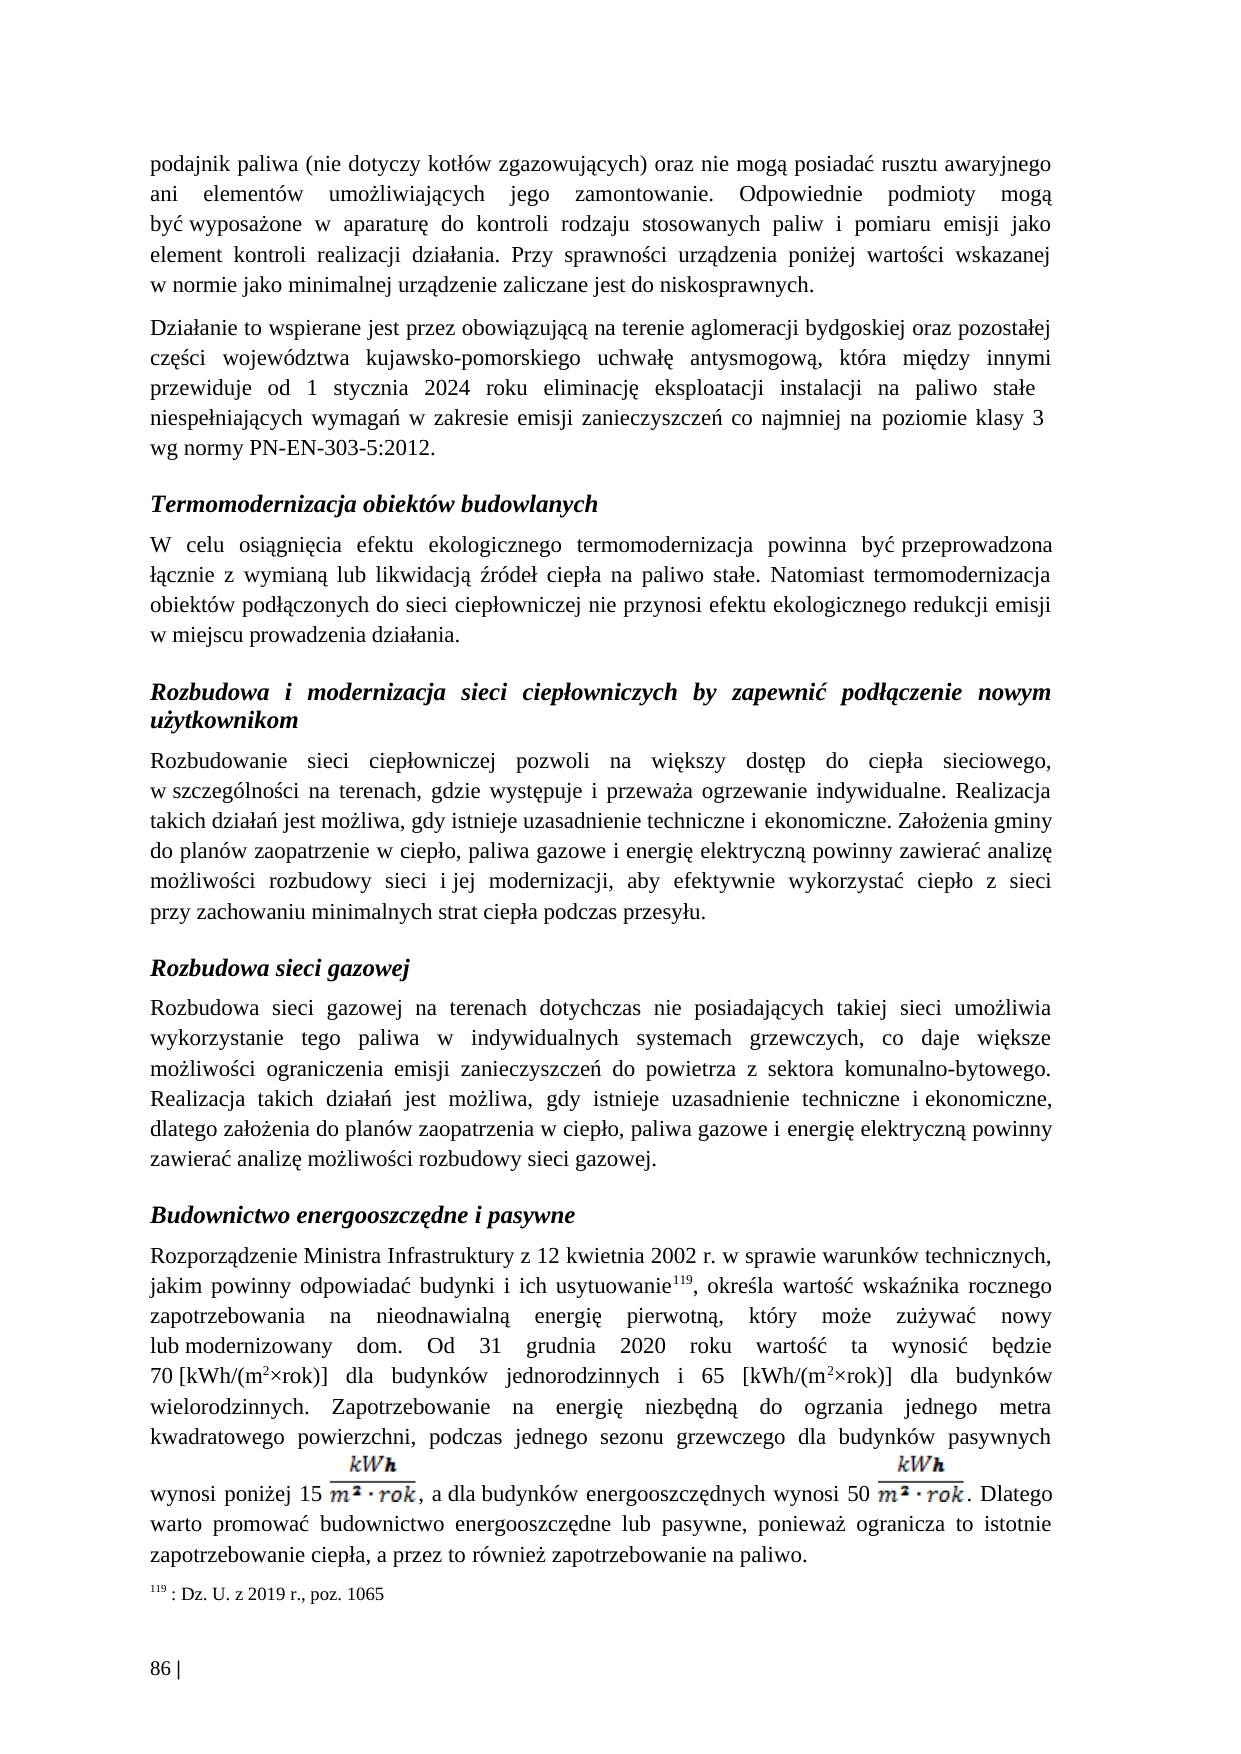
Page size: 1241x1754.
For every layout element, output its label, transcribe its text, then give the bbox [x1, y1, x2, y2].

text W celu osiągnięcia efektu ekologicznego termomodernizacja powinna być przeprowadzona łącznie z wymianą lub likwidacją źródeł ciepła na paliwo stałe. Natomiast termomodernizacja obiektów podłączonych do sieci ciepłowniczej nie przynosi efektu ekologicznego redukcji emisji w miejscu prowadzenia działania. [150, 531, 1053, 648]
picture [330, 1453, 419, 1502]
picture [878, 1453, 967, 1502]
text Rozporządzenie Ministra Infrastruktury z 12 kwietnia 2002 r. w sprawie warunków technicznych, jakim powinny odpowiadać budynki i ich usytuowanie, określa wartość wskaźnika rocznego zapotrzebowania na nieodnawialną energię pierwotną, który może zużywać nowy lub modernizowany dom. Od 31 grudnia 2020 roku wartość ta wynosić będzie 70 [kWh/(m2×rok)] dla budynków jednorodzinnych i 65 [kWh/(m2×rok)] dla budynków wielorodzinnych. Zapotrzebowanie na energię niezbędną do ogrzania jednego metra kwadratowego powierzchni, podczas jednego sezonu grzewczego dla budynków pasywnych wynosi poniżej 15 , a dla budynków energooszczędnych wynosi 50 . Dlatego warto promować budownictwo energooszczędne lub pasywne, ponieważ ogranicza to istotnie zapotrzebowanie ciepła, a przez to również zapotrzebowanie na paliwo. [150, 1242, 1053, 1567]
text Działanie to wspierane jest przez obowiązującą na terenie aglomeracji bydgoskiej oraz pozostałej części województwa kujawsko-pomorskiego uchwałę antysmogową, która między innymi przewiduje od 1 stycznia 2024 roku eliminację eksploatacji instalacji na paliwo stałe niespełniających wymagań w zakresie emisji zanieczyszczeń co najmniej na poziomie klasy 3 wg normy PN-EN-303-5:2012. [150, 313, 1053, 461]
text Termomodernizacja obiektów budowlanych [150, 489, 1053, 518]
text Rozbudowa sieci gazowej na terenach dotychczas nie posiadających takiej sieci umożliwia wykorzystanie tego paliwa w indywidualnych systemach grzewczych, co daje większe możliwości ograniczenia emisji zanieczyszczeń do powietrza z sektora komunalno-bytowego. Realizacja takich działań jest możliwa, gdy istnieje uzasadnienie techniczne i ekonomiczne, dlatego założenia do planów zaopatrzenia w ciepło, paliwa gazowe i energię elektryczną powinny zawierać analizę możliwości rozbudowy sieci gazowej. [150, 994, 1053, 1172]
text Rozbudowanie sieci ciepłowniczej pozwoli na większy dostęp do ciepła sieciowego, w szczególności na terenach, gdzie występuje i przeważa ogrzewanie indywidualne. Realizacja takich działań jest możliwa, gdy istnieje uzasadnienie techniczne i ekonomiczne. Założenia gminy do planów zaopatrzenie w ciepło, paliwa gazowe i energię elektryczną powinny zawierać analizę możliwości rozbudowy sieci i jej modernizacji, aby efektywnie wykorzystać ciepło z sieci przy zachowaniu minimalnych strat ciepła podczas przesyłu. [150, 747, 1053, 924]
text Budownictwo energooszczędne i pasywne [150, 1200, 1053, 1229]
text Rozbudowa i modernizacja sieci ciepłowniczych by zapewnić podłączenie nowym użytkownikom [150, 677, 1053, 734]
text Rozbudowa sieci gazowej [150, 953, 1053, 982]
